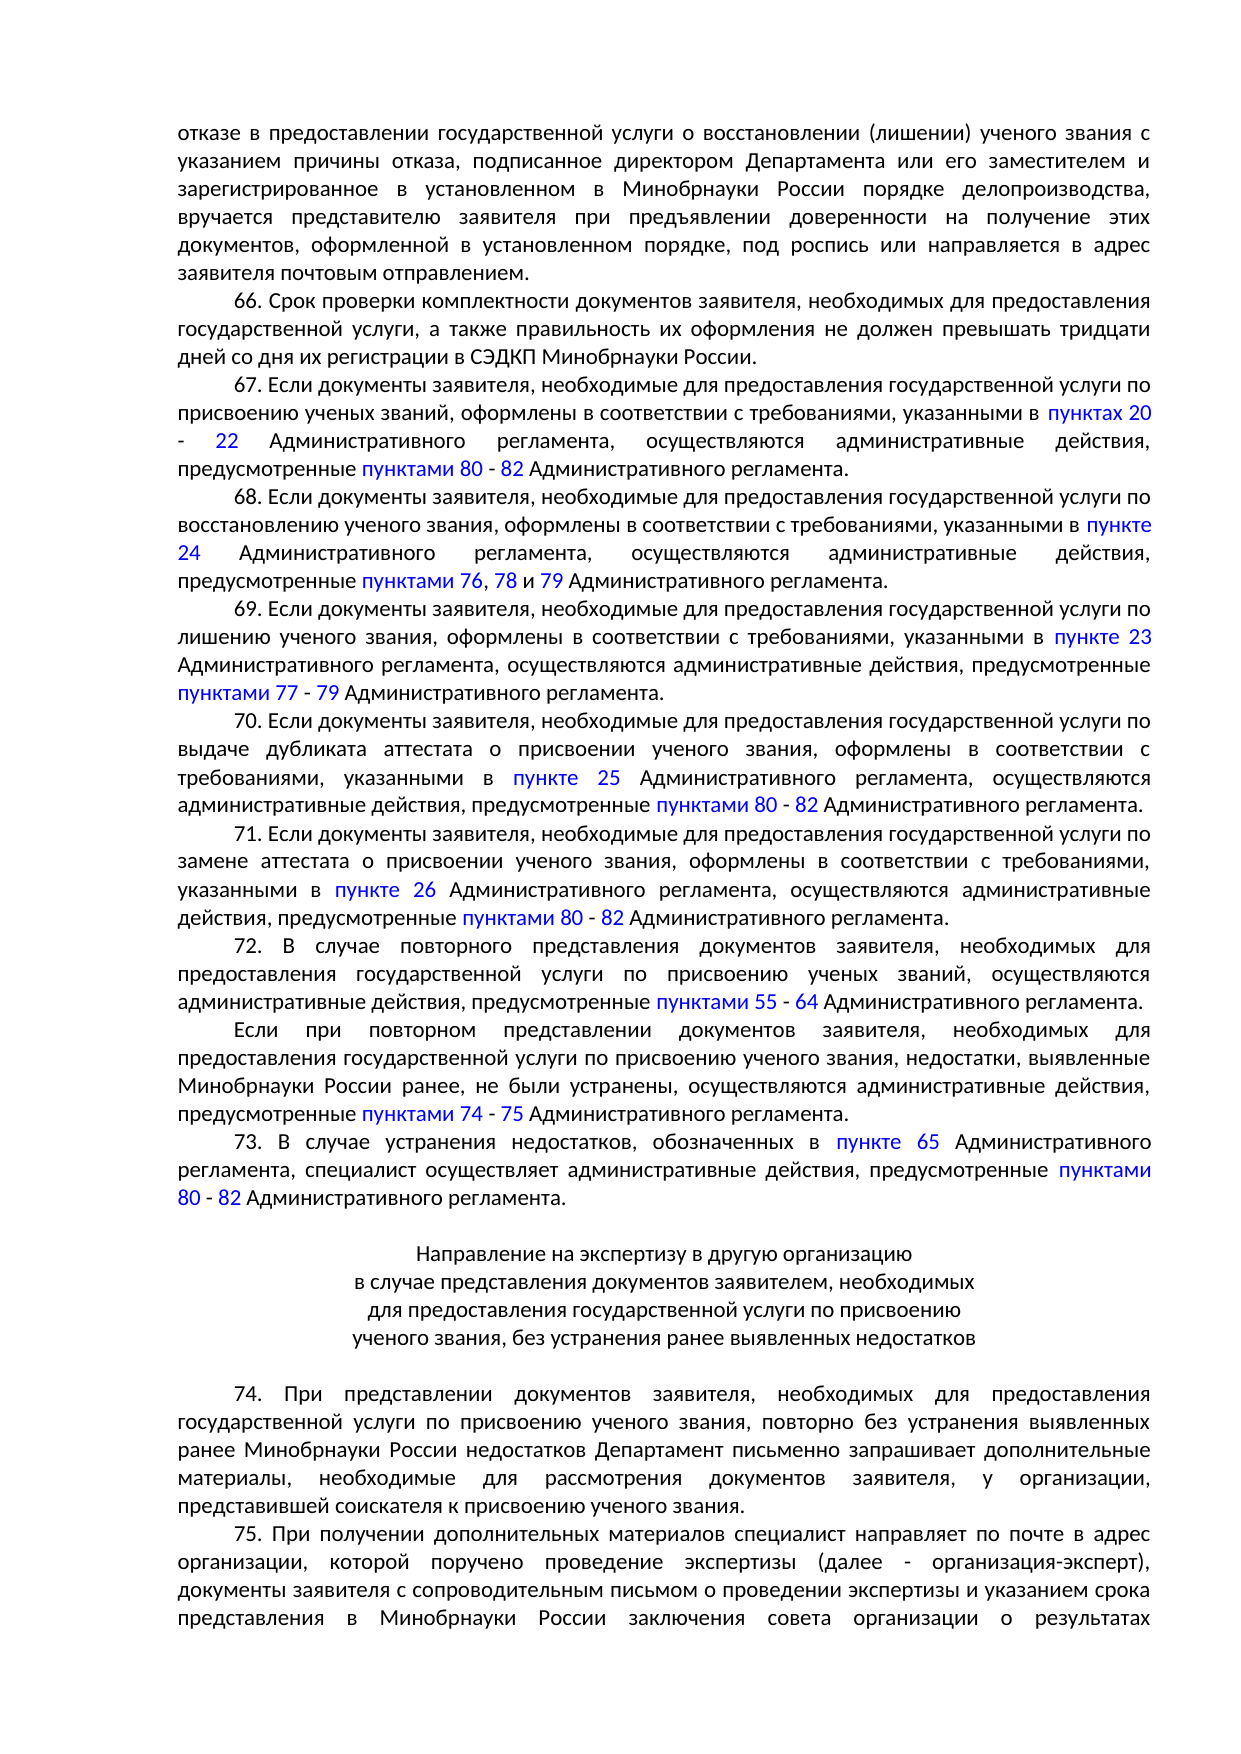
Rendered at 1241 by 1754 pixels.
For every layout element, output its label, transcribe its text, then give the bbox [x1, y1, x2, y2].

text для предоставления государственной услуги по присвоению [177, 1295, 1152, 1323]
text Если при повторном представлении документов заявителя, необходимых для предоставления государственной услуги по присвоению ученого звания, недостатки, выявленные Минобрнауки России ранее, не были устранены, осуществляются административные действия, предусмотренные пунктами 74 - 75 Административного регламента. [177, 1015, 1152, 1127]
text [177, 118, 1152, 286]
text в случае представления документов заявителем, необходимых [177, 1267, 1152, 1295]
text 73. В случае устранения недостатков, обозначенных в пункте 65 Административного регламента, специалист осуществляет административные действия, предусмотренные пунктами 80 - 82 Административного регламента. [177, 1127, 1152, 1211]
text 74. При представлении документов заявителя, необходимых для предоставления государственной услуги по присвоению ученого звания, повторно без устранения выявленных ранее Минобрнауки России недостатков Департамент письменно запрашивает дополнительные материалы, необходимые для рассмотрения документов заявителя, у организации, представившей соискателя к присвоению ученого звания. [177, 1379, 1152, 1519]
text 68. Если документы заявителя, необходимые для предоставления государственной услуги по восстановлению ученого звания, оформлены в соответствии с требованиями, указанными в пункте 24 Административного регламента, осуществляются административные действия, предусмотренные пунктами 76, 78 и 79 Административного регламента. [177, 482, 1152, 594]
text 69. Если документы заявителя, необходимые для предоставления государственной услуги по лишению ученого звания, оформлены в соответствии с требованиями, указанными в пункте 23 Административного регламента, осуществляются административные действия, предусмотренные пунктами 77 - 79 Административного регламента. [177, 594, 1152, 707]
text 67. Если документы заявителя, необходимые для предоставления государственной услуги по присвоению ученых званий, оформлены в соответствии с требованиями, указанными в пунктах 20 - 22 Административного регламента, осуществляются административные действия, предусмотренные пунктами 80 - 82 Административного регламента. [177, 370, 1152, 482]
text 70. Если документы заявителя, необходимые для предоставления государственной услуги по выдаче дубликата аттестата о присвоении ученого звания, оформлены в соответствии с требованиями, указанными в пункте 25 Административного регламента, осуществляются административные действия, предусмотренные пунктами 80 - 82 Административного регламента. [177, 707, 1152, 819]
text 72. В случае повторного представления документов заявителя, необходимых для предоставления государственной услуги по присвоению ученых званий, осуществляются административные действия, предусмотренные пунктами 55 - 64 Административного регламента. [177, 931, 1152, 1015]
text Направление на экспертизу в другую организацию [177, 1239, 1152, 1267]
text ученого звания, без устранения ранее выявленных недостатков [177, 1323, 1152, 1351]
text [177, 1519, 1152, 1631]
text 71. Если документы заявителя, необходимые для предоставления государственной услуги по замене аттестата о присвоении ученого звания, оформлены в соответствии с требованиями, указанными в пункте 26 Административного регламента, осуществляются административные действия, предусмотренные пунктами 80 - 82 Административного регламента. [177, 819, 1152, 931]
text 66. Срок проверки комплектности документов заявителя, необходимых для предоставления государственной услуги, а также правильность их оформления не должен превышать тридцати дней со дня их регистрации в СЭДКП Минобрнауки России. [177, 286, 1152, 370]
